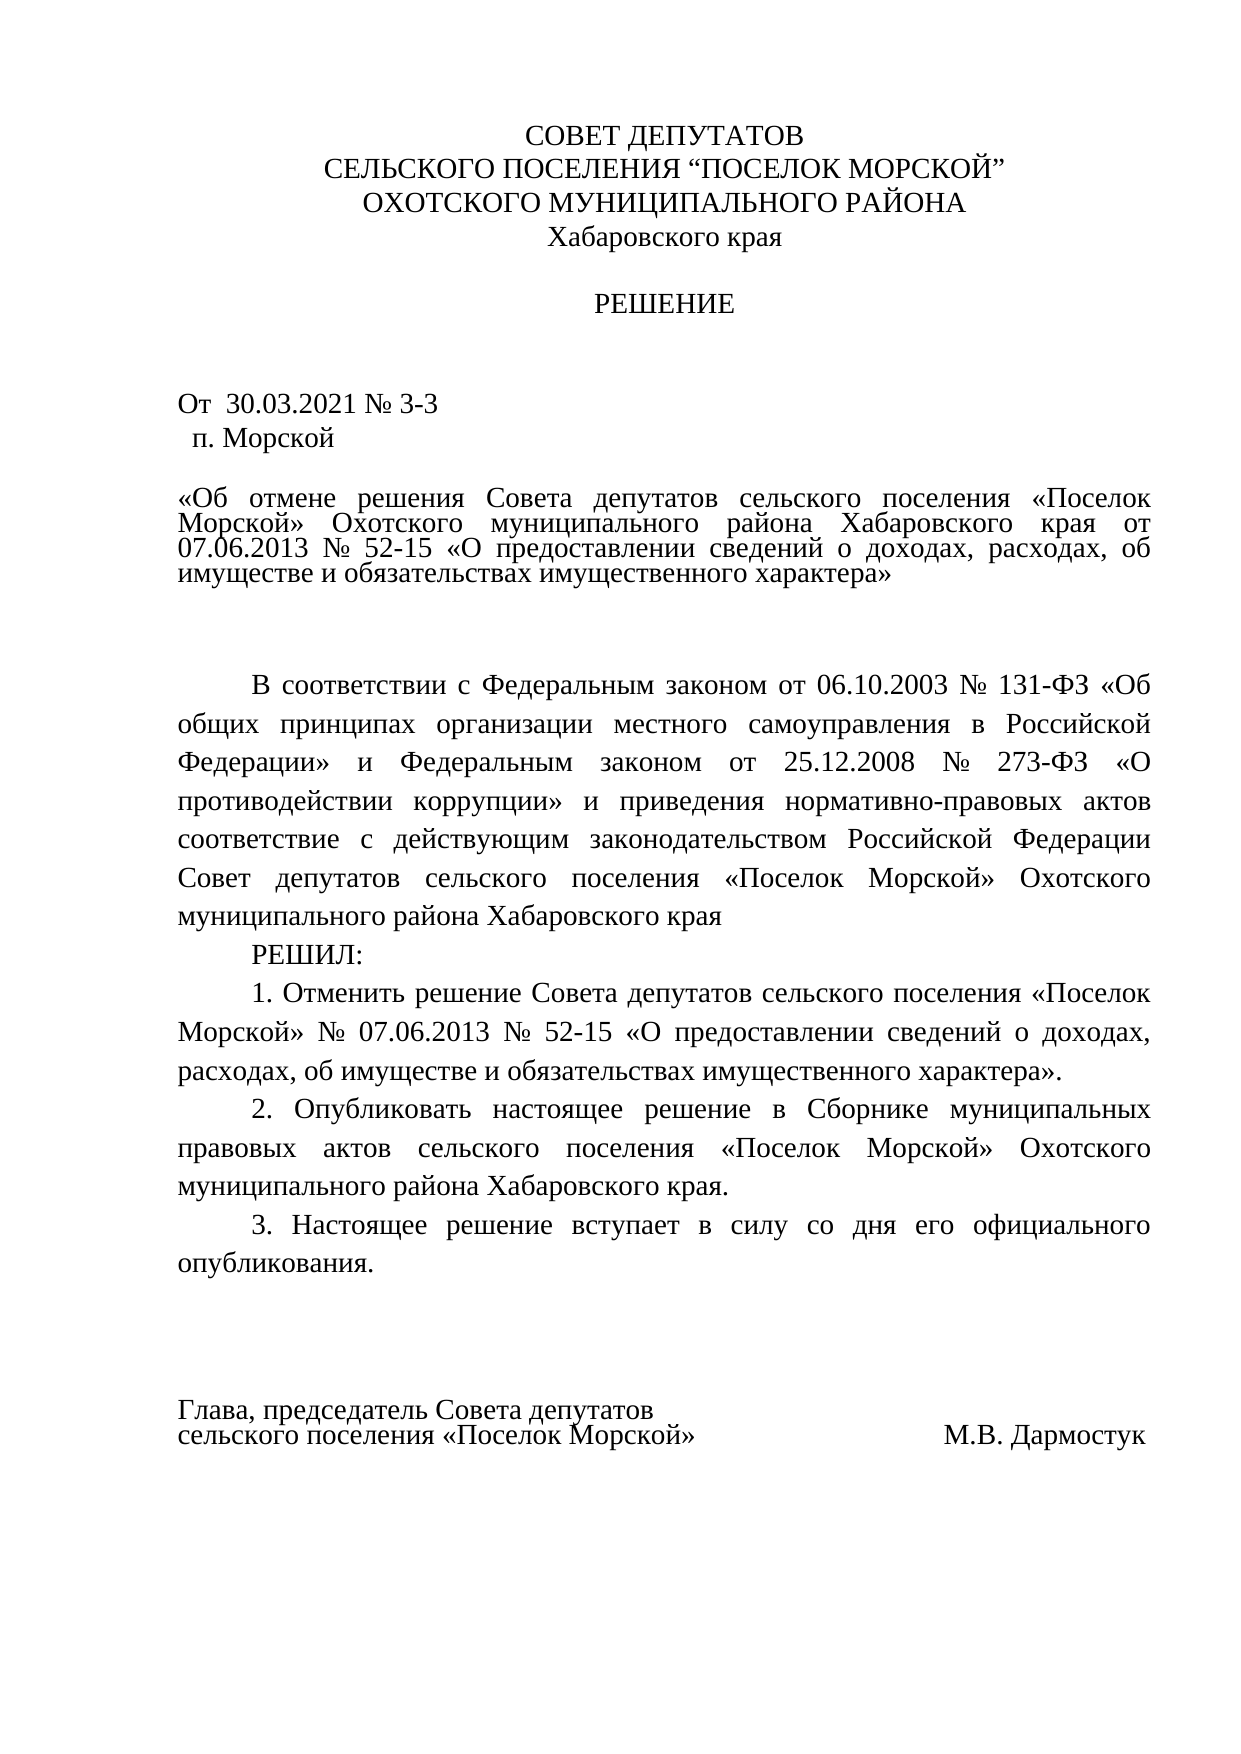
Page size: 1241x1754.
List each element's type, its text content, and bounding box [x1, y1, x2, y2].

text сельского поселения «Поселок Морской» М.В. Дармостук [177, 1424, 1152, 1449]
text От 30.03.2021 № 3-3 [177, 386, 1152, 420]
text 3. Настоящее решение вступает в силу со дня его официального опубликования. [177, 1207, 1152, 1279]
text РЕШИЛ: [177, 937, 1152, 971]
text п. Морской [177, 420, 1152, 453]
text СОВЕТ ДЕПУТАТОВ [177, 118, 1152, 152]
text 1. Отменить решение Совета депутатов сельского поселения «Поселок Морской» № 07.06.2013 № 52-15 «О предоставлении сведений о доходах, расходах, об имуществе и обязательствах имущественного характера». [177, 976, 1152, 1086]
text ОХОТСКОГО МУНИЦИПАЛЬНОГО РАЙОНА [177, 185, 1152, 219]
text Глава, председатель Совета депутатов [177, 1399, 1152, 1424]
text Хабаровского края [177, 219, 1152, 252]
text СЕЛЬСКОГО ПОСЕЛЕНИЯ “ПОСЕЛОК МОРСКОЙ” [177, 152, 1152, 185]
text РЕШЕНИЕ [177, 286, 1152, 319]
text 2. Опубликовать настоящее решение в Сборнике муниципальных правовых актов сельского поселения «Поселок Морской» Охотского муниципального района Хабаровского края. [177, 1091, 1152, 1202]
text «Об отмене решения Совета депутатов сельского поселения «Поселок Морской» Охотского муниципального района Хабаровского края от 07.06.2013 № 52-15 «О предоставлении сведений о доходах, расходах, об имуществе и обязательствах имущественного характера» [177, 487, 1152, 587]
text В соответствии с Федеральным законом от 06.10.2003 № 131-ФЗ «Об общих принципах организации местного самоуправления в Российской Федерации» и Федеральным законом от 25.12.2008 № 273-ФЗ «О противодействии коррупции» и приведения нормативно-правовых актов соответствие с действующим законодательством Российской Федерации Совет депутатов сельского поселения «Поселок Морской» Охотского муниципального района Хабаровского края [177, 667, 1152, 932]
